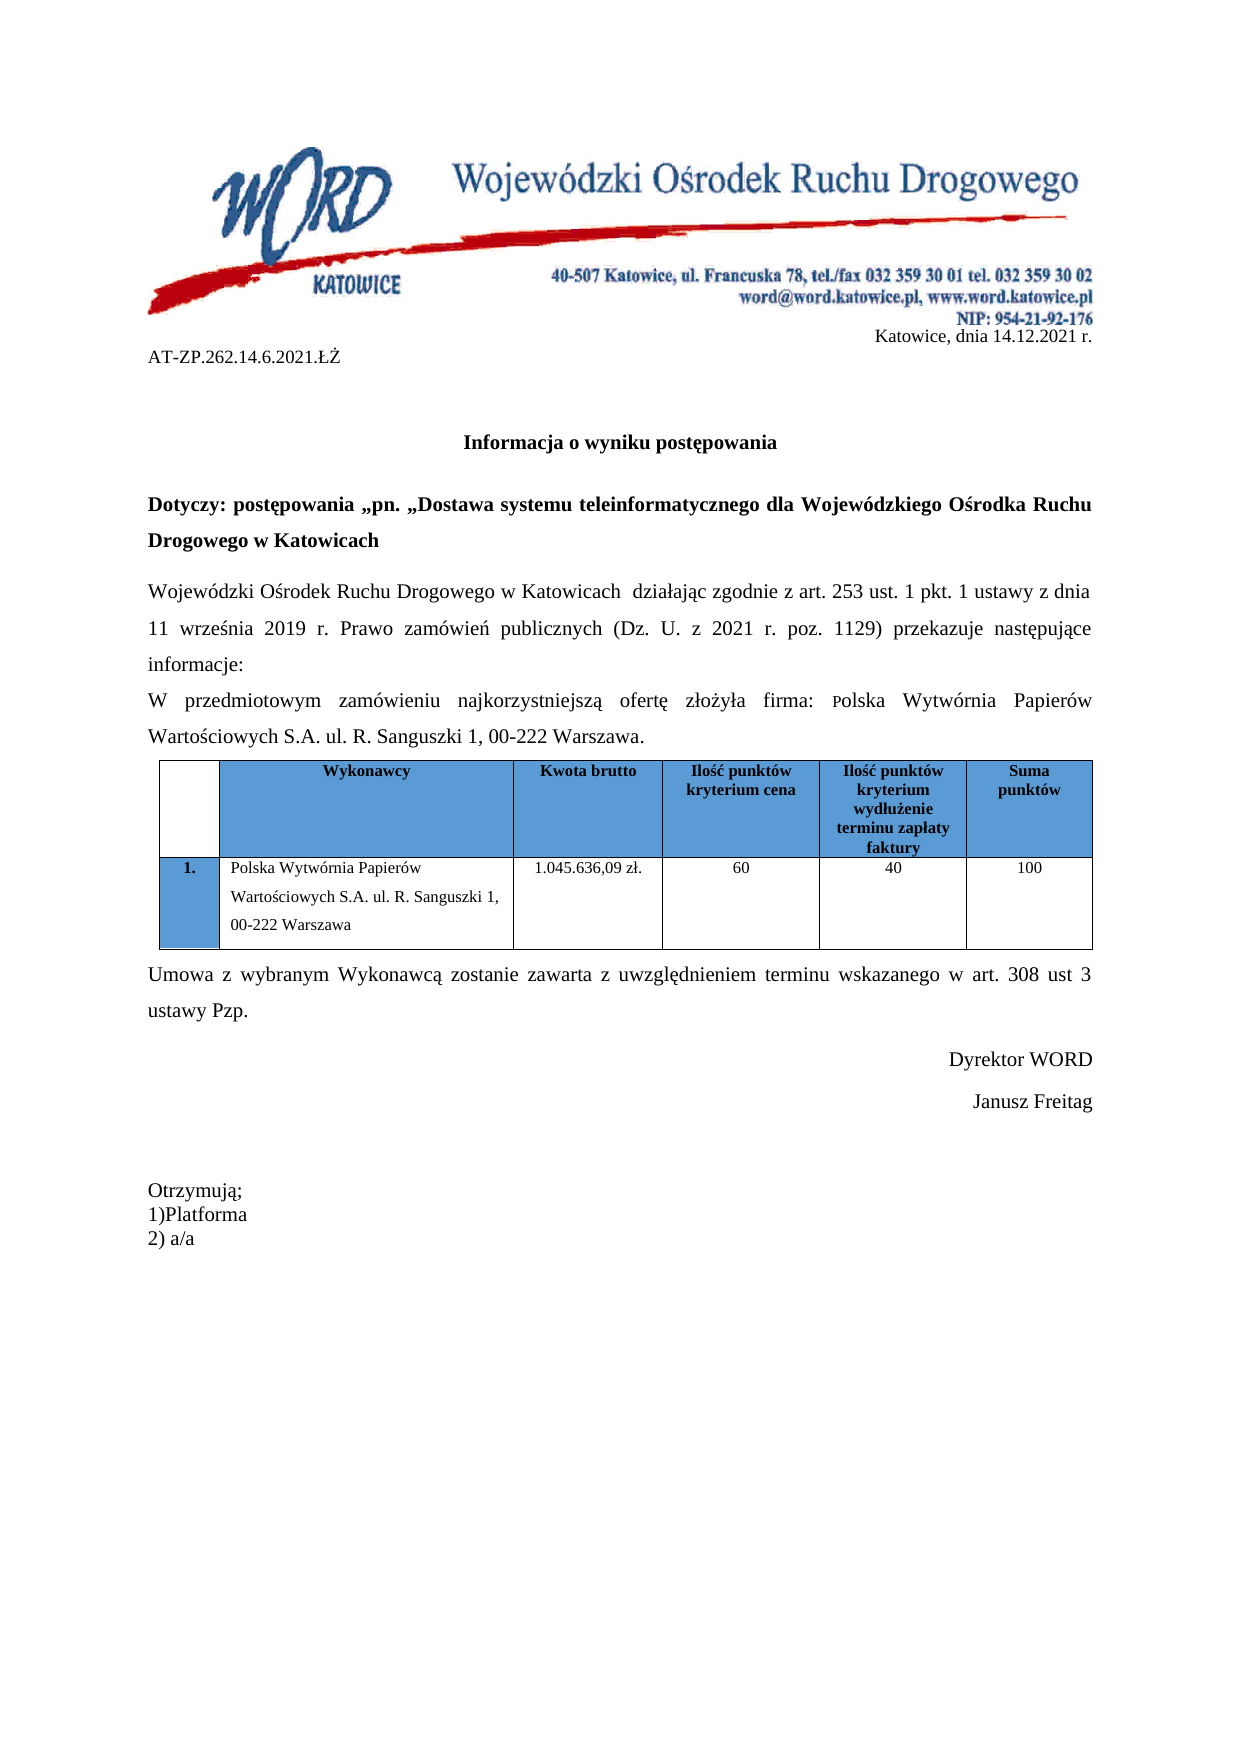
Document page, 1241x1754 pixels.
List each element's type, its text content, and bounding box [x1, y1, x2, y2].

text Katowice, dnia 14.12.2021 r. [148, 325, 1093, 346]
text Informacja o wyniku postępowania [148, 430, 1093, 454]
table_cell Polska Wytwórnia Papierów Wartościowych S.A. ul. R. Sanguszki 1, 00-222 Warszawa [220, 858, 513, 948]
table_cell 60 [663, 858, 819, 948]
subtitle Dotyczy: postępowania „pn. „Dostawa systemu teleinformatycznego dla Wojewódzkiego Ośrodka Ruchu Drogowego w Katowicach [148, 492, 1093, 552]
table_cell 100 [967, 858, 1092, 948]
text Janusz Freitag [148, 1089, 1093, 1113]
text W przedmiotowym zamówieniu najkorzystniejszą ofertę złożyła firma: Polska Wytwórnia Papierów Wartościowych S.A. ul. R. Sanguszki 1, 00-222 Warszawa. [148, 688, 1093, 748]
table_header Ilość punktów kryterium wydłużenie terminu zapłaty faktury [820, 761, 966, 857]
text Wojewódzki Ośrodek Ruchu Drogowego w Katowicach działając zgodnie z art. 253 ust. 1 pkt. 1 ustawy z dnia 11 września 2019 r. Prawo zamówień publicznych (Dz. U. z 2021 r. poz. 1129) przekazuje następujące informacje: [148, 579, 1093, 676]
table_cell 1. [160, 858, 219, 948]
text Dyrektor WORD [148, 1047, 1093, 1071]
table_header Kwota brutto [514, 761, 662, 857]
table_header Suma punktów [967, 761, 1092, 857]
text 1)Platforma [148, 1202, 1093, 1226]
text Otrzymują; [148, 1178, 1093, 1202]
table_cell 1.045.636,09 zł. [514, 858, 662, 948]
table_header Wykonawcy [220, 761, 513, 857]
text AT-ZP.262.14.6.2021.ŁŻ [148, 346, 1093, 368]
table_header [160, 761, 219, 857]
table_header Ilość punktów kryterium cena [663, 761, 819, 857]
picture [148, 147, 1093, 325]
text Umowa z wybranym Wykonawcą zostanie zawarta z uwzględnieniem terminu wskazanego w art. 308 ust 3 ustawy Pzp. [148, 962, 1093, 1022]
text 2) a/a [148, 1226, 1093, 1250]
table_cell 40 [820, 858, 966, 948]
